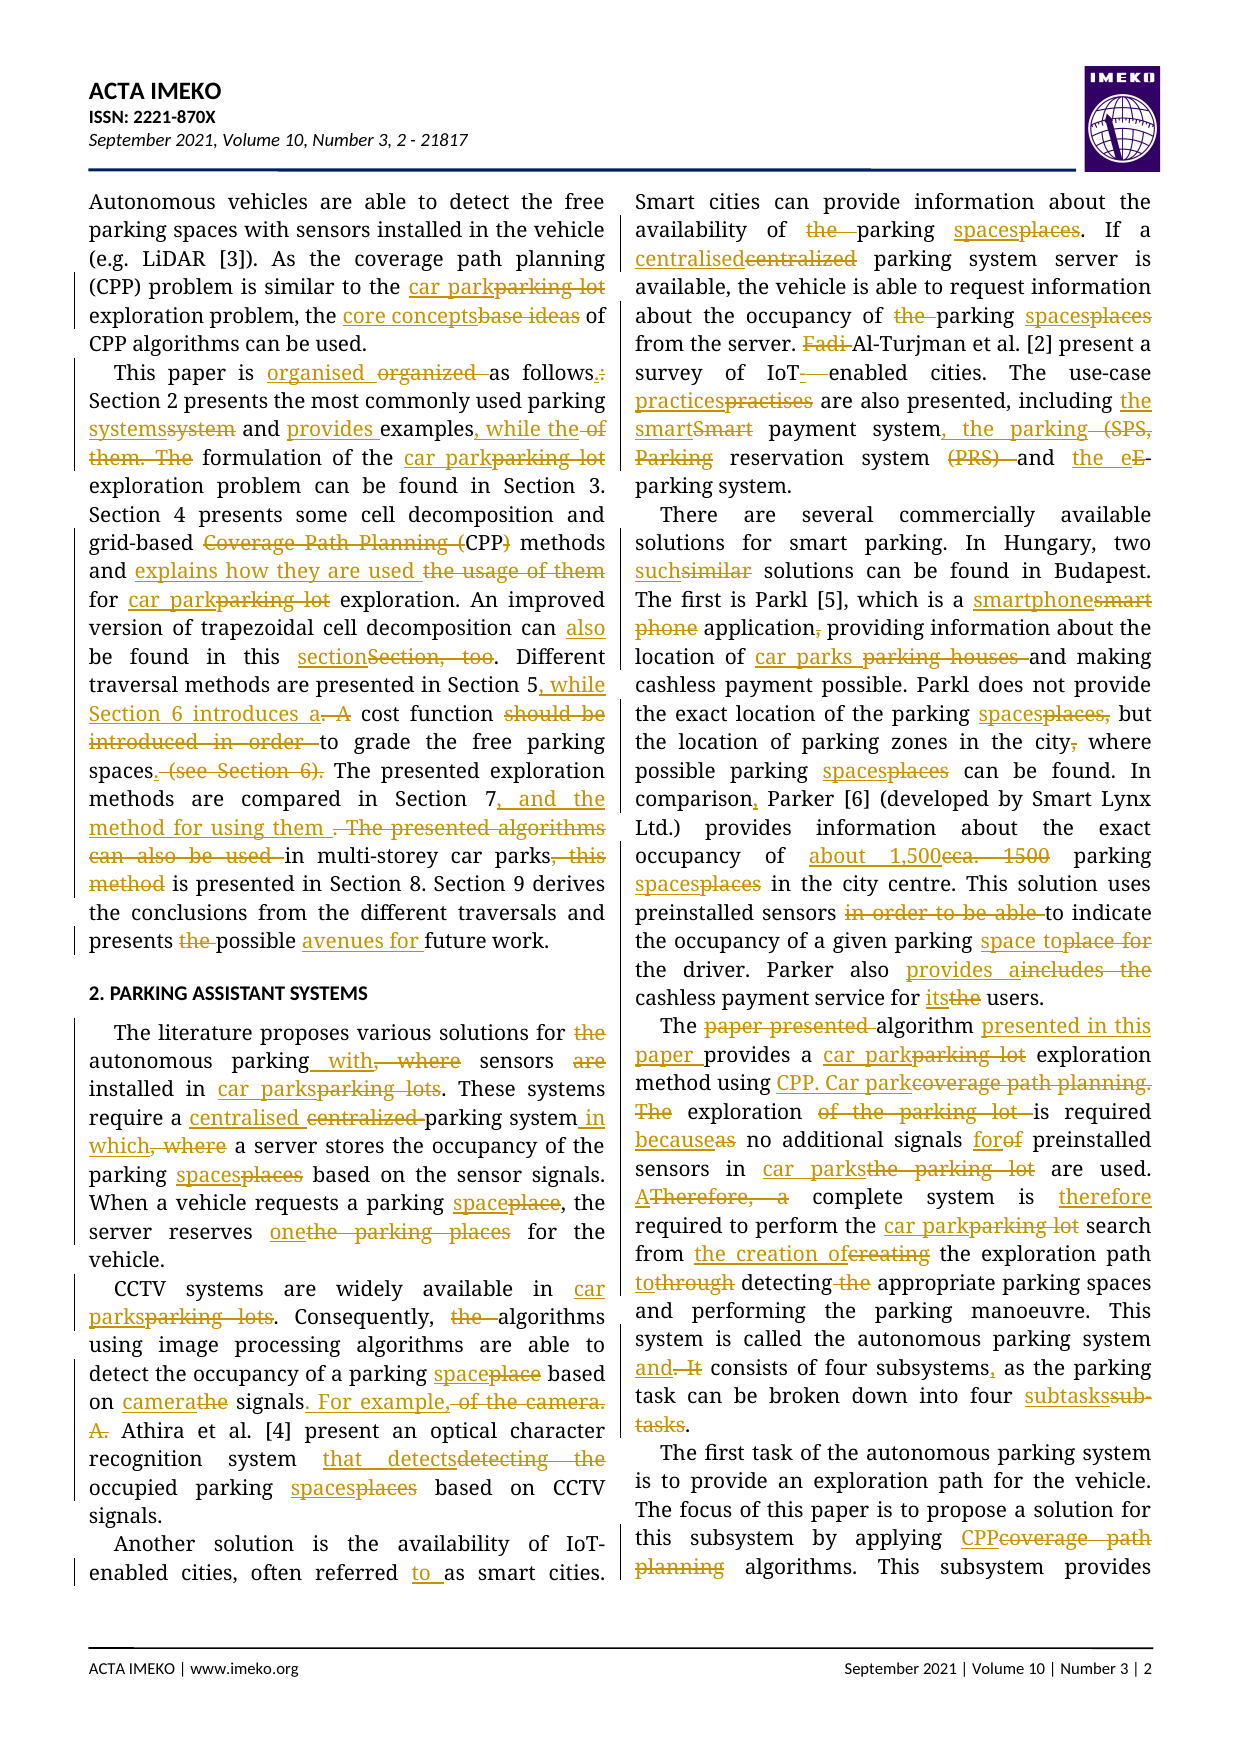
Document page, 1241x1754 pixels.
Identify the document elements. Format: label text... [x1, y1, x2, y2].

text This paper is as follows Section 2 presents the most commonly used parking and examples formulation of the exploration problem can be found in Section 3. Section 4 presents some cell decomposition and grid-based CPP methods and for exploration. An improved version of trapezoidal cell decomposition can be found in this . Different traversal methods are presented in Section 5 cost function to grade the free parking spaces The presented exploration methods are compared in Section 7in multi-storey car parks is presented in Section 8. Section 9 derives the conclusions from the different traversals and presents possible future work. [89, 358, 605, 955]
title Parking assistant systems [89, 980, 605, 1005]
text There are several commercially available solutions for smart parking. In Hungary, two solutions can be found in Budapest. The first is Parkl [5], which is a application providing information about the location of and making cashless payment possible. Parkl does not provide the exact location of the parking but the location of parking zones in the city where possible parking can be found. In comparison Parker [6] (developed by Smart Lynx Ltd.) provides information about the exact occupancy of parking in the city centre. This solution uses preinstalled sensors to indicate the occupancy of a given parking the driver. Parker also cashless payment service for users. [635, 500, 1152, 1012]
text The literature proposes various solutions for autonomous parking sensors installed in . These systems require a parking system a server stores the occupancy of the parking based on the sensor signals. When a vehicle requests a parking , the server reserves for the vehicle. [89, 1018, 605, 1274]
text The algorithm provides a exploration method using exploration is required no additional signals preinstalled sensors in are used. complete system is required to perform the search from the exploration path detecting appropriate parking spaces and performing the parking manoeuvre. This system is called the autonomous parking system consists of four subsystems as the parking task can be broken down into four . [635, 1012, 1152, 1438]
text CCTV systems are widely available in . Consequently, algorithms using image processing algorithms are able to detect the occupancy of a parking based on signals Athira et al. [4] present an optical character recognition system occupied parking based on CCTV signals. [89, 1274, 605, 1529]
text Another solution is the availability of IoT-enabled cities, often referred as smart cities. Smart cities can provide information about the availability of parking . If a parking system server is available, the vehicle is able to request information about the occupancy of parking from the server. Al-Turjman et al. [2] present a survey of IoTenabled cities. The use-case are also presented, including payment system reservation system and -parking system. [89, 1529, 605, 1586]
text Another solution is the availability of IoT-enabled cities, often referred as smart cities. Smart cities can provide information about the availability of parking . If a parking system server is available, the vehicle is able to request information about the occupancy of parking from the server. Al-Turjman et al. [2] present a survey of IoTenabled cities. The use-case are also presented, including payment system reservation system and -parking system. [635, 187, 1152, 500]
picture [1084, 66, 1161, 172]
